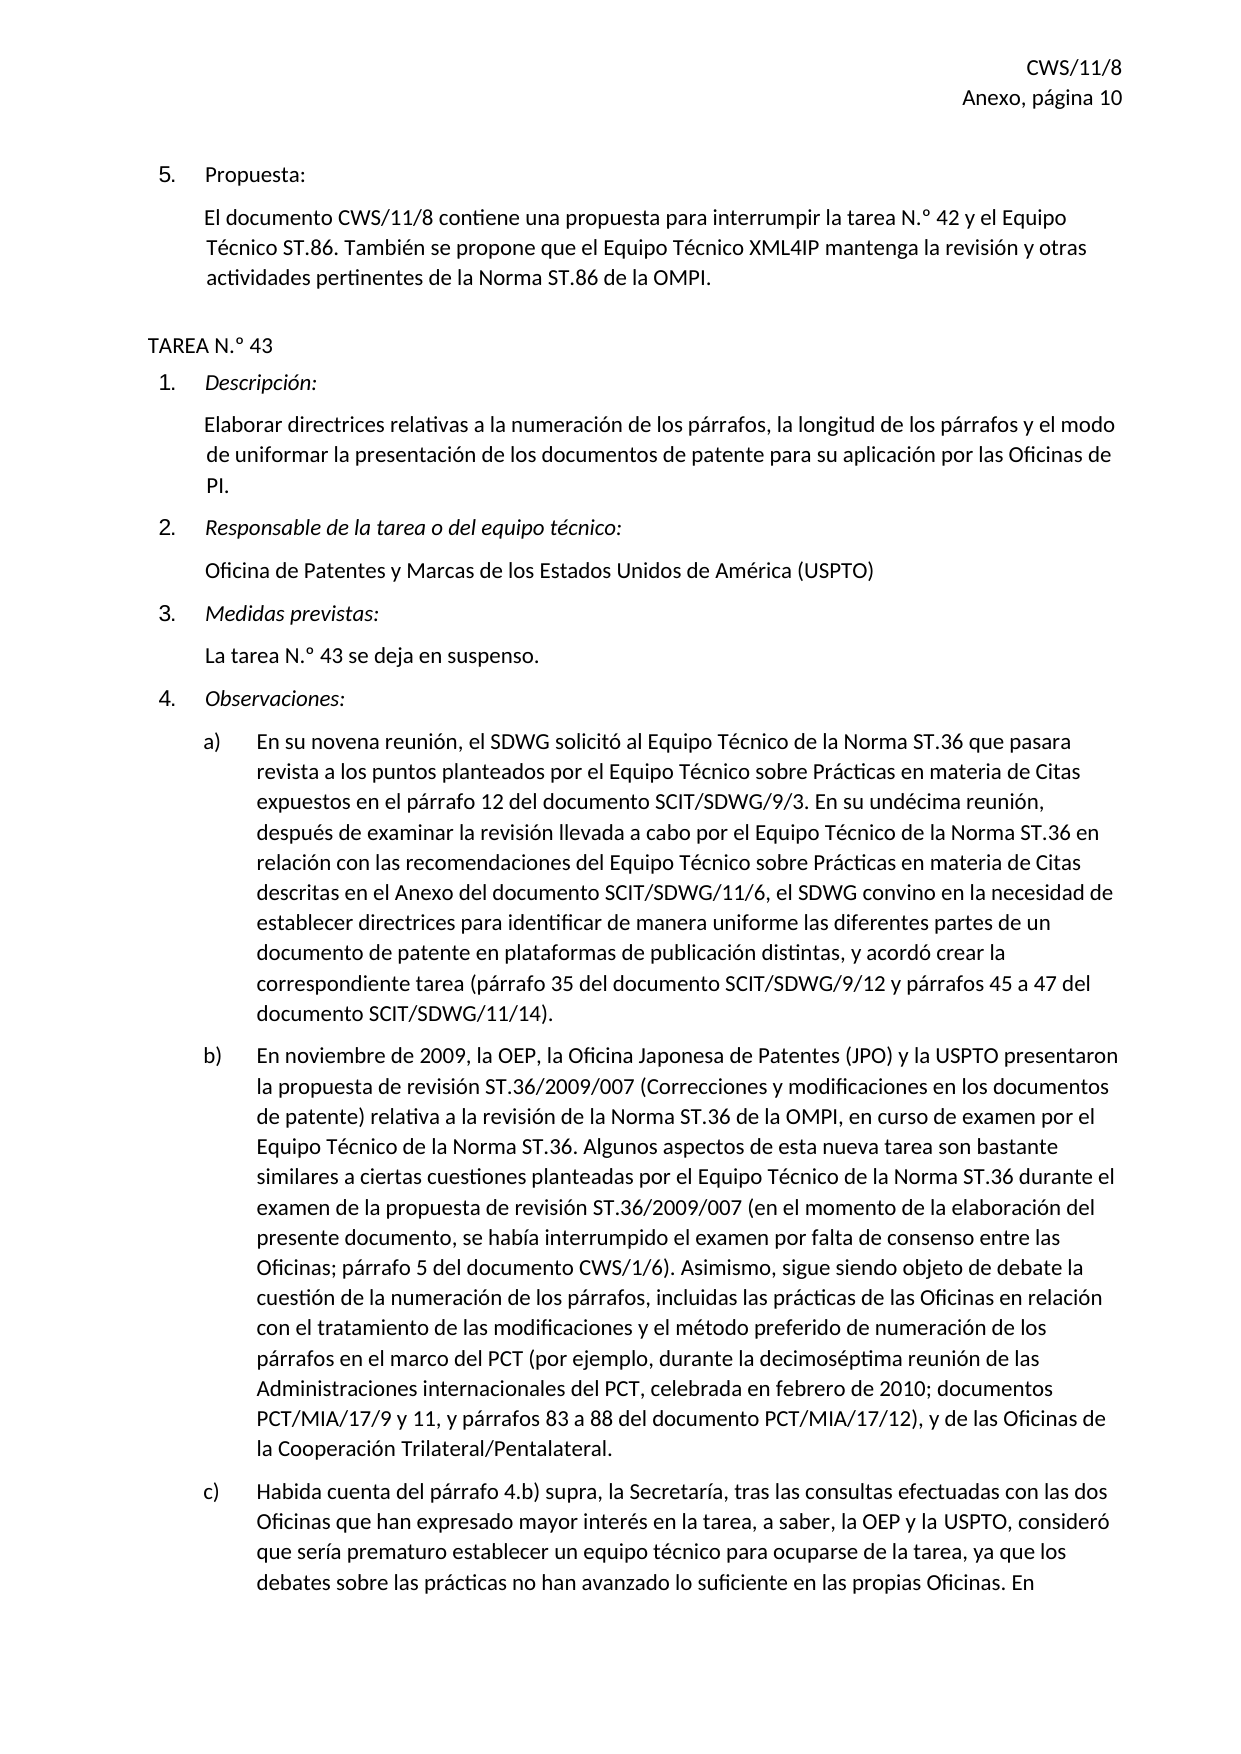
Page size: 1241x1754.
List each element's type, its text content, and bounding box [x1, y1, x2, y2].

text El documento CWS/11/8 contiene una propuesta para interrumpir la tarea N.º 42 y el Equipo Técnico ST.86. También se propone que el Equipo Técnico XML4IP mantenga la revisión y otras actividades pertinentes de la Norma ST.86 de la OMPI. [204, 203, 1122, 291]
text La tarea N.º 43 se deja en suspenso. [205, 642, 936, 669]
subtitle Observaciones: [158, 684, 1122, 712]
subtitle Responsable de la tarea o del equipo técnico: [158, 513, 1122, 541]
subtitle Propuesta: [158, 160, 1122, 188]
subtitle Medidas previstas: [158, 599, 1122, 627]
list En noviembre de 2009, la OEP, la Oficina Japonesa de Patentes (JPO) y la USPTO presentaron la propuesta de revisión ST.36/2009/007 (Correcciones y modificaciones en los documentos de patente) relativa a la revisión de la Norma ST.36 de la OMPI, en curso de examen por el Equipo Técnico de la Norma ST.36. Algunos aspectos de esta nueva tarea son bastante similares a ciertas cuestiones planteadas por el Equipo Técnico de la Norma ST.36 durante el examen de la propuesta de revisión ST.36/2009/007 (en el momento de la elaboración del presente documento, se había interrumpido el examen por falta de consenso entre las Oficinas; párrafo 5 del documento CWS/1/6). Asimismo, sigue siendo objeto de debate la cuestión de la numeración de los párrafos, incluidas las prácticas de las Oficinas en relación con el tratamiento de las modificaciones y el método preferido de numeración de los párrafos en el marco del PCT (por ejemplo, durante la decimoséptima reunión de las Administraciones internacionales del PCT, celebrada en febrero de 2010; documentos PCT/MIA/17/9 y 11, y párrafos 83 a 88 del documento PCT/MIA/17/12), y de las Oficinas de la Cooperación Trilateral/Pentalateral. [203, 1042, 1122, 1462]
list En su novena reunión, el SDWG solicitó al Equipo Técnico de la Norma ST.36 que pasara revista a los puntos planteados por el Equipo Técnico sobre Prácticas en materia de Citas expuestos en el párrafo 12 del documento SCIT/SDWG/9/3. En su undécima reunión, después de examinar la revisión llevada a cabo por el Equipo Técnico de la Norma ST.36 en relación con las recomendaciones del Equipo Técnico sobre Prácticas en materia de Citas descritas en el Anexo del documento SCIT/SDWG/11/6, el SDWG convino en la necesidad de establecer directrices para identificar de manera uniforme las diferentes partes de un documento de patente en plataformas de publicación distintas, y acordó crear la correspondiente tarea (párrafo 35 del documento SCIT/SDWG/9/12 y párrafos 45 a 47 del documento SCIT/SDWG/11/14). [203, 727, 1122, 1027]
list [203, 1477, 1122, 1596]
subtitle Descripción: [158, 368, 1122, 396]
text Oficina de Patentes y Marcas de los Estados Unidos de América (USPTO) [205, 556, 936, 584]
text Elaborar directrices relativas a la numeración de los párrafos, la longitud de los párrafos y el modo de uniformar la presentación de los documentos de patente para su aplicación por las Oficinas de PI. [204, 410, 1122, 499]
subtitle TAREA N.º 43 [148, 331, 1122, 359]
